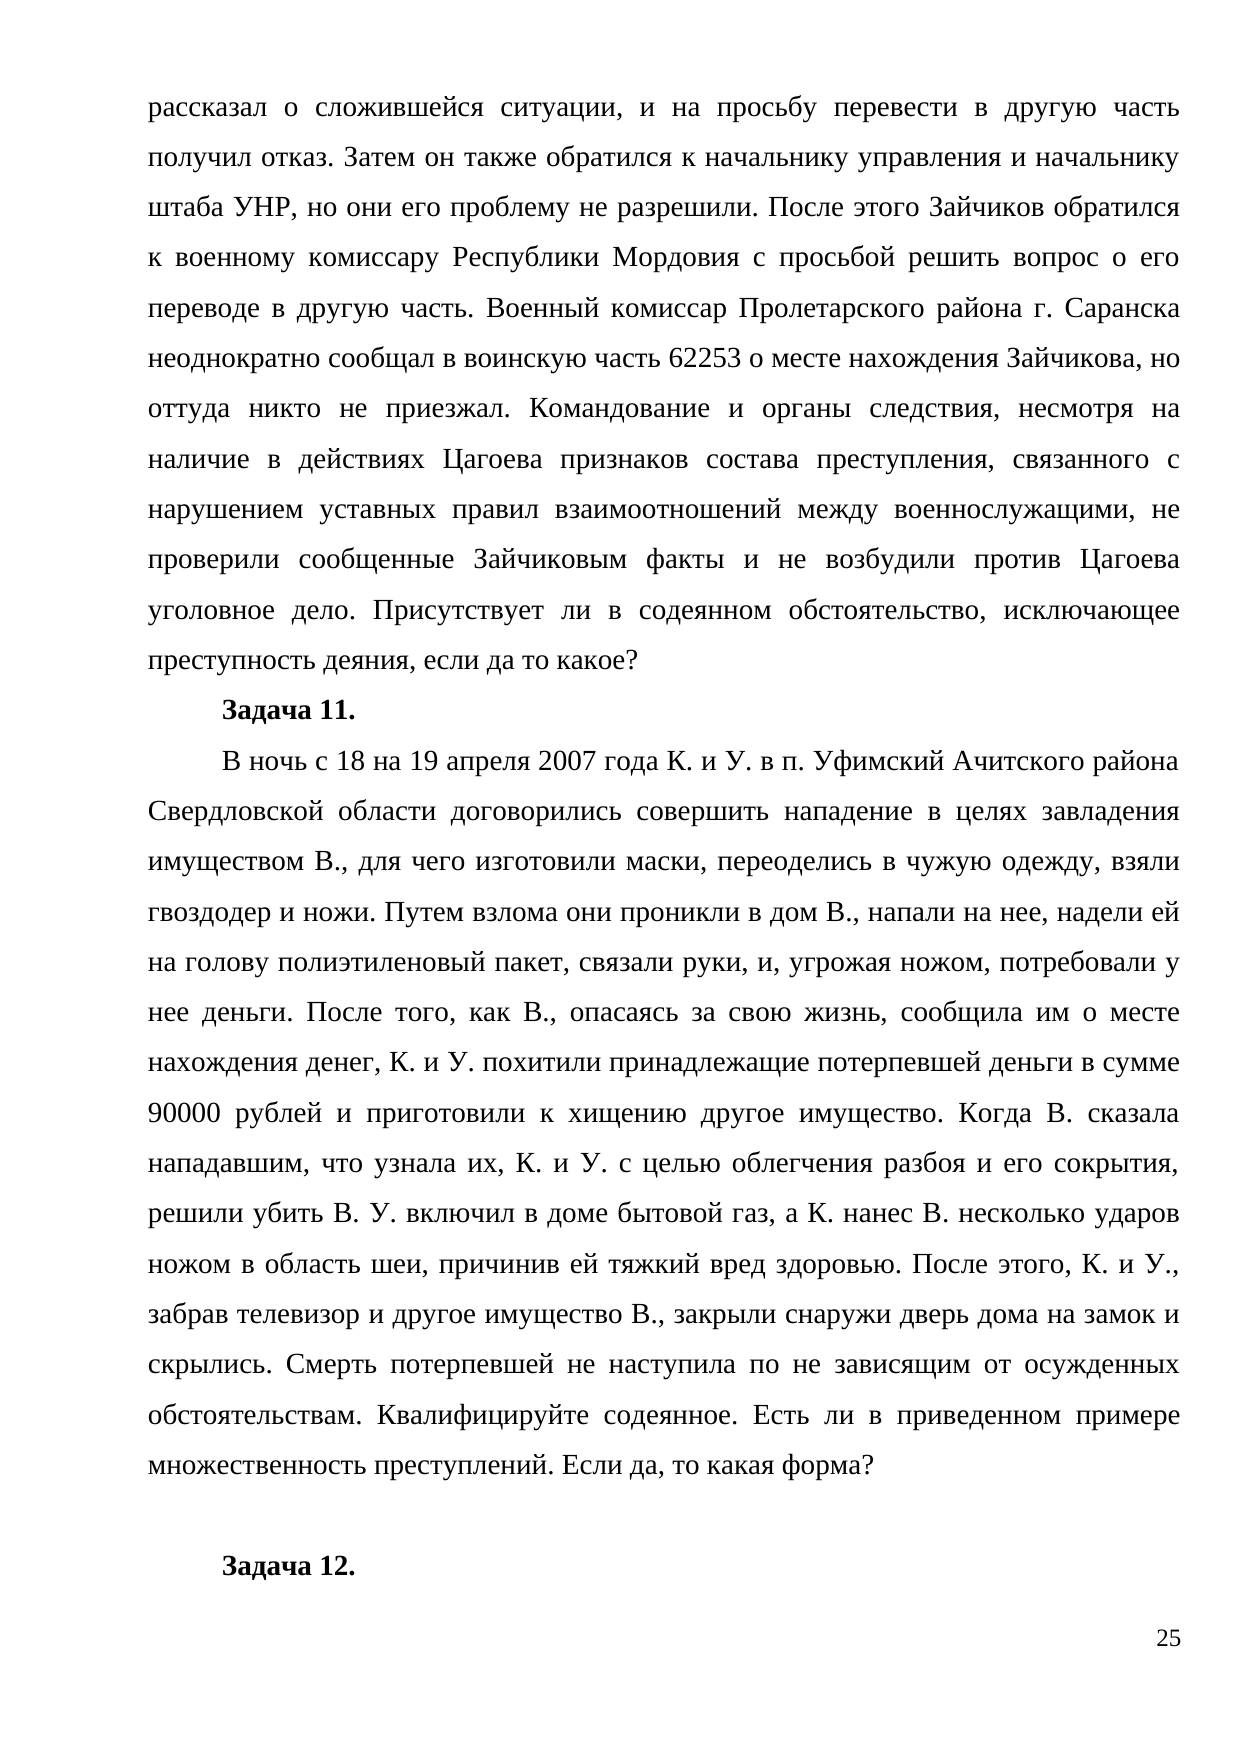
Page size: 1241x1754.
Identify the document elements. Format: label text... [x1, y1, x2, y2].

text В ночь с 18 на 19 апреля 2007 года К. и У. в п. Уфимский Ачитского района Свердловской области договорились совершить нападение в целях завладения имуществом В., для чего изготовили маски, переоделись в чужую одежду, взяли гвоздодер и ножи. Путем взлома они проникли в дом В., напали на нее, надели ей на голову полиэтиленовый пакет, связали руки, и, угрожая ножом, потребовали у нее деньги. После того, как В., опасаясь за свою жизнь, сообщила им о месте нахождения денег, К. и У. похитили принадлежащие потерпевшей деньги в сумме 90000 рублей и приготовили к хищению другое имущество. Когда В. сказала нападавшим, что узнала их, К. и У. с целью облегчения разбоя и его сокрытия, решили убить В. У. включил в доме бытовой газ, а К. нанес В. несколько ударов ножом в область шеи, причинив ей тяжкий вред здоровью. После этого, К. и У., забрав телевизор и другое имущество В., закрыли снаружи дверь дома на замок и скрылись. Смерть потерпевшей не наступила по не зависящим от осужденных обстоятельствам. Квалифицируйте содеянное. Есть ли в приведенном примере множественность преступлений. Если да, то какая форма? [148, 743, 1181, 1481]
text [148, 89, 1181, 676]
text Задача 11. [148, 692, 1181, 726]
text Задача 12. [148, 1548, 1181, 1581]
